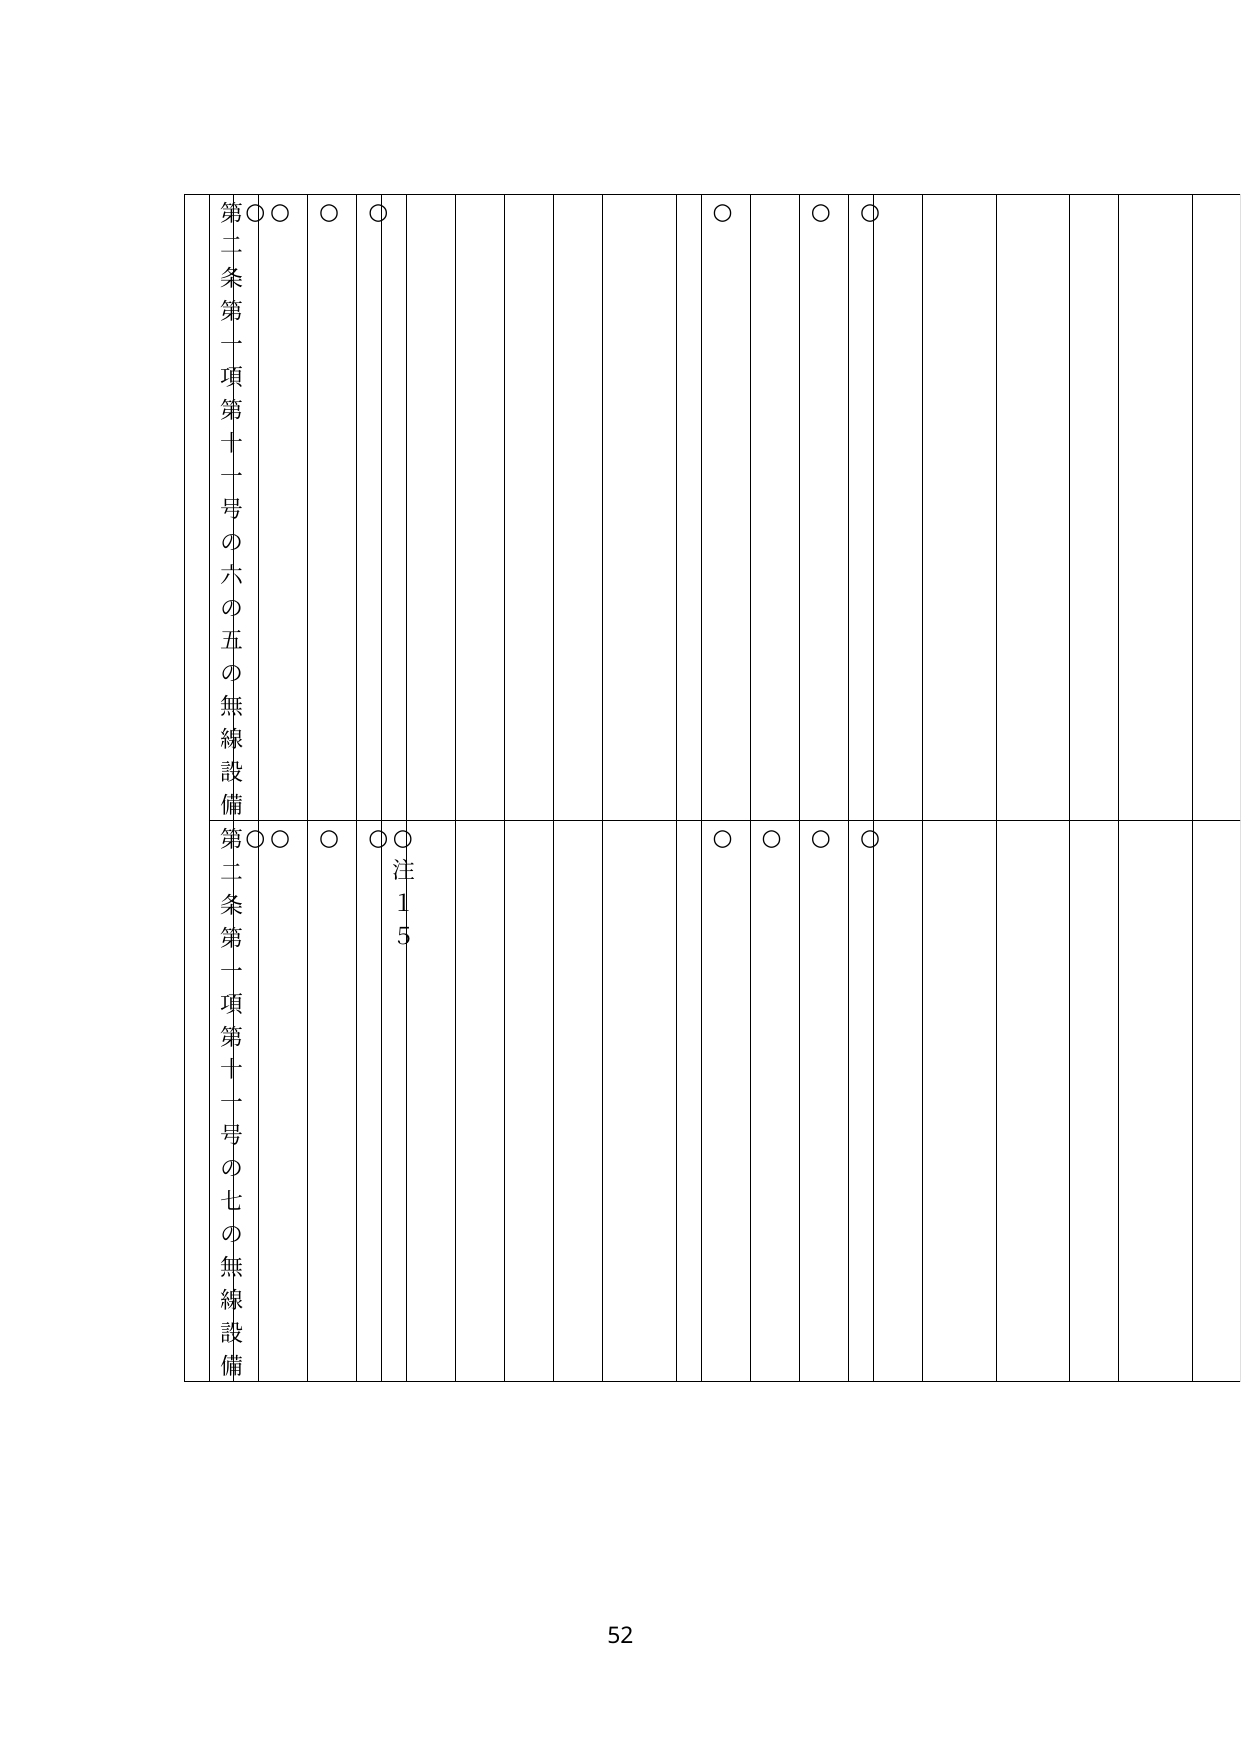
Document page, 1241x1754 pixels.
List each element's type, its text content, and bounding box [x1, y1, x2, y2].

table_cell [1070, 195, 1118, 820]
table_cell [505, 195, 553, 820]
table_cell [1193, 821, 1240, 1381]
table_cell 第二条第一項第十一号の七の無線設備 [210, 821, 233, 1381]
table_cell ○ [702, 821, 750, 1381]
table_cell [554, 821, 602, 1381]
table_cell [677, 821, 701, 1381]
table_cell ○ [702, 195, 750, 820]
table_cell [1070, 821, 1118, 1381]
table_cell [997, 821, 1069, 1381]
table_cell ○ [357, 821, 381, 1381]
table_cell [874, 195, 922, 820]
table_cell [407, 821, 455, 1381]
table_cell ○注１５ [382, 821, 406, 1381]
table_cell [997, 195, 1069, 820]
table_cell [407, 195, 455, 820]
table_cell [554, 195, 602, 820]
table_cell ○ [751, 821, 799, 1381]
table_cell ○ [357, 195, 381, 820]
table_cell ○ [800, 195, 848, 820]
table_cell ○ [308, 821, 356, 1381]
table_cell ○ [849, 195, 873, 820]
table_cell [923, 195, 996, 820]
table_cell ○ [259, 821, 307, 1381]
table_cell [505, 821, 553, 1381]
table_cell ○ [259, 195, 307, 820]
table_cell ○ [849, 821, 873, 1381]
table_cell ○ [308, 195, 356, 820]
table_cell ○ [234, 821, 258, 1381]
table_cell [456, 821, 504, 1381]
table_cell [677, 195, 701, 820]
table_cell [751, 195, 799, 820]
table_cell [382, 195, 406, 820]
table_cell [1119, 821, 1192, 1381]
table_cell [874, 821, 922, 1381]
table_cell [603, 195, 676, 820]
table_cell [456, 195, 504, 820]
table_cell [1119, 195, 1192, 820]
table_cell ○ [800, 821, 848, 1381]
table_cell 第二条第一項第十一号の六の五の無線設備 [210, 195, 233, 820]
table_cell ○ [234, 195, 258, 820]
table_cell [923, 821, 996, 1381]
table_cell [1193, 195, 1240, 820]
table_cell [603, 821, 676, 1381]
